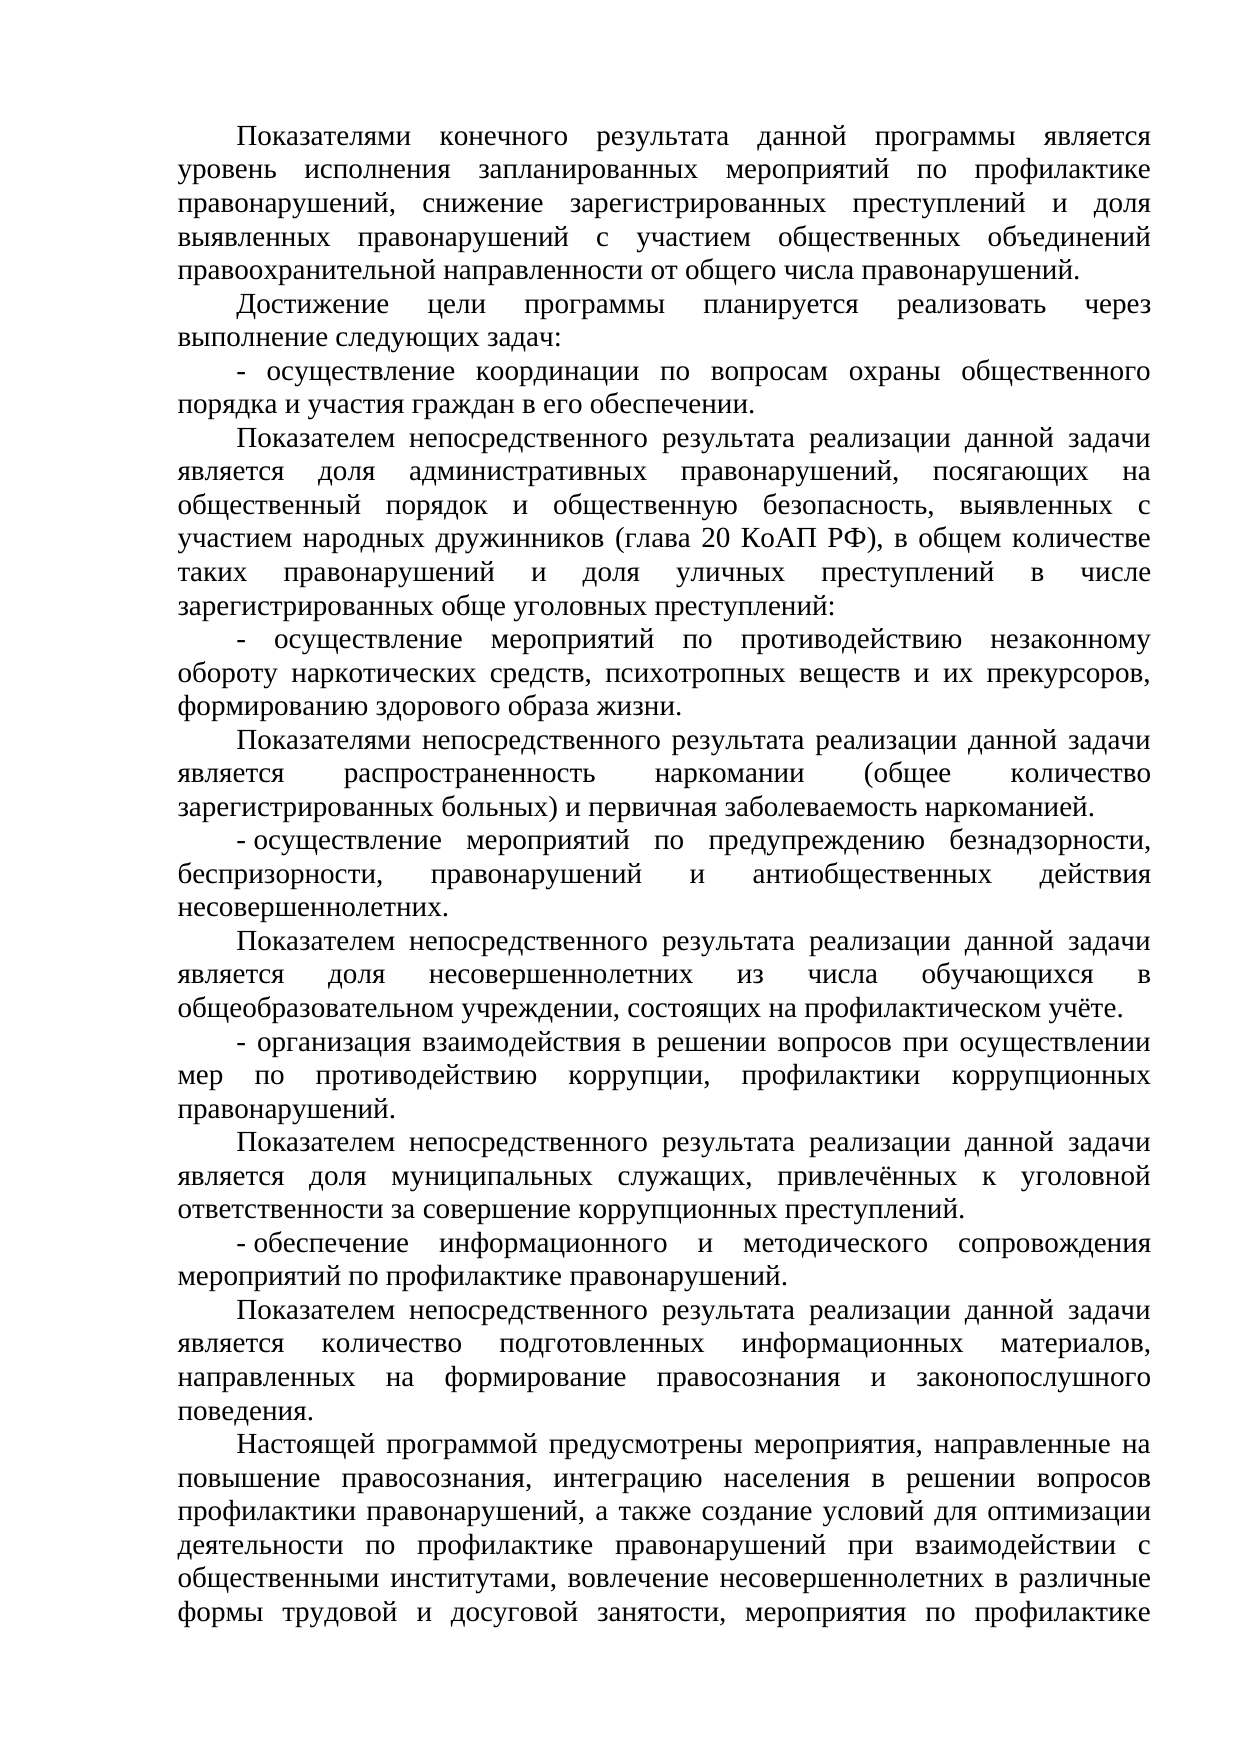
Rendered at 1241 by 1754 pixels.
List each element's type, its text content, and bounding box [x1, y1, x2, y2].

text Достижение цели программы планируется реализовать через выполнение следующих задач: [177, 286, 1152, 353]
text Показателями непосредственного результата реализации данной задачи является распространенность наркомании (общее количество зарегистрированных больных) и первичная заболеваемость наркоманией. [177, 722, 1152, 822]
text Показателем непосредственного результата реализации данной задачи является доля муниципальных служащих, привлечённых к уголовной ответственности за совершение коррупционных преступлений. [177, 1124, 1152, 1225]
text - осуществление координации по вопросам охраны общественного порядка и участия граждан в его обеспечении. [177, 353, 1152, 420]
text - обеспечение информационного и методического сопровождения мероприятий по профилактике правонарушений. [177, 1225, 1152, 1292]
text - организация взаимодействия в решении вопросов при осуществлении мер по противодействию коррупции, профилактики коррупционных правонарушений. [177, 1024, 1152, 1124]
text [177, 1426, 1152, 1627]
text - осуществление мероприятий по противодействию незаконному обороту наркотических средств, психотропных веществ и их прекурсоров, формированию здорового образа жизни. [177, 621, 1152, 722]
text - осуществление мероприятий по предупреждению безнадзорности, беспризорности, правонарушений и антиобщественных действия несовершеннолетних. [177, 822, 1152, 923]
text Показателем непосредственного результата реализации данной задачи является доля несовершеннолетних из числа обучающихся в общеобразовательном учреждении, состоящих на профилактическом учёте. [177, 923, 1152, 1024]
text Показателями конечного результата данной программы является уровень исполнения запланированных мероприятий по профилактике правонарушений, снижение зарегистрированных преступлений и доля выявленных правонарушений с участием общественных объединений правоохранительной направленности от общего числа правонарушений. [177, 118, 1152, 286]
text Показателем непосредственного результата реализации данной задачи является количество подготовленных информационных материалов, направленных на формирование правосознания и законопослушного поведения. [177, 1292, 1152, 1426]
text Показателем непосредственного результата реализации данной задачи является доля административных правонарушений, посягающих на общественный порядок и общественную безопасность, выявленных с участием народных дружинников (глава 20 КоАП РФ), в общем количестве таких правонарушений и доля уличных преступлений в числе зарегистрированных обще уголовных преступлений: [177, 420, 1152, 621]
